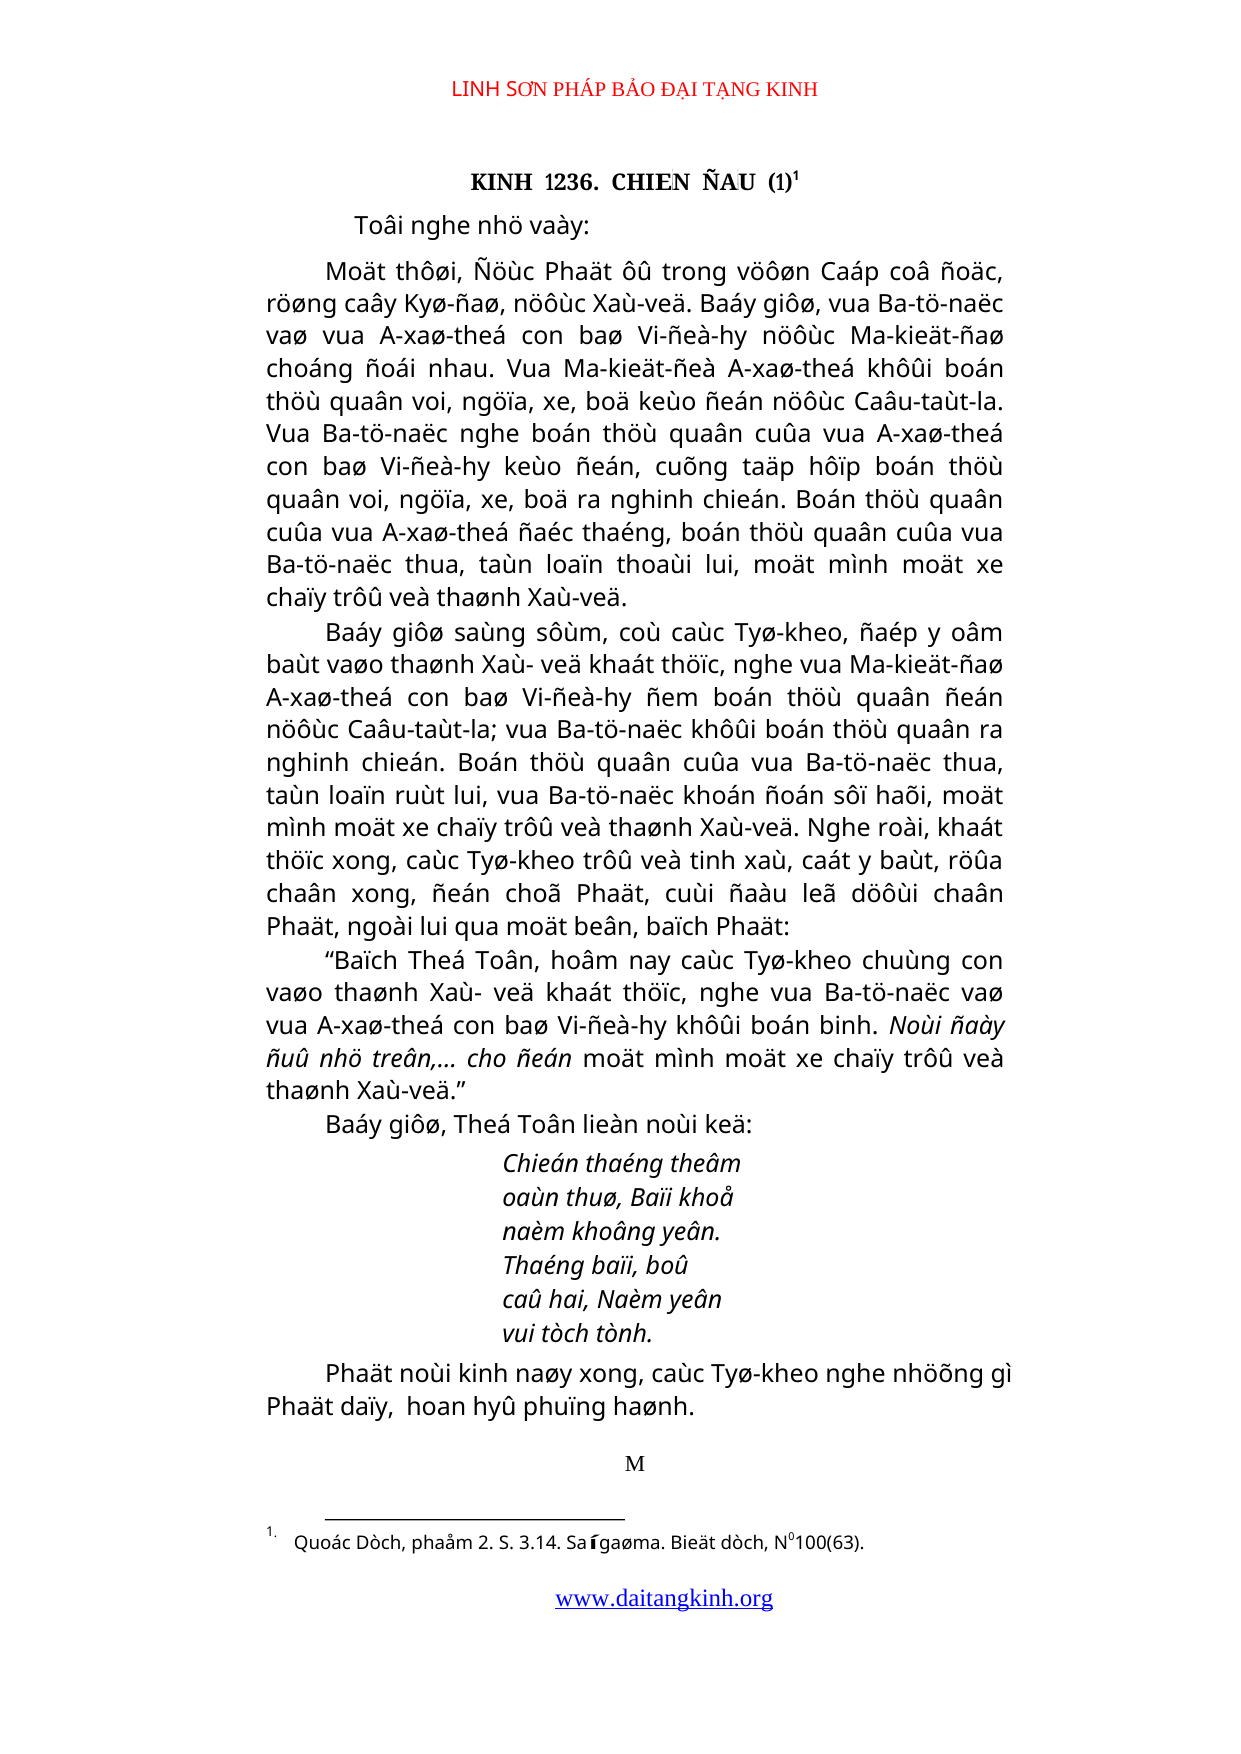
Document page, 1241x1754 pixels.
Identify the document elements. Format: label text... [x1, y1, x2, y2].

text M [204, 1450, 1065, 1477]
text 1. Quoác Dòch, phaåm 2. S. 3.14. Saígaøma. Bieät dòch, N0100(63). [266, 1522, 1065, 1554]
text Baáy giôø, Theá Toân lieàn noùi keä: [325, 1107, 1065, 1139]
text Moät thôøi, Ñöùc Phaät ôû trong vöôøn Caáp coâ ñoäc, röøng caây Kyø-ñaø, nöôùc Xaù-veä. Baáy giôø, vua Ba-tö-naëc vaø vua A-xaø-theá con baø Vi-ñeà-hy nöôùc Ma-kieät-ñaø choáng ñoái nhau. Vua Ma-kieät-ñeà A-xaø-theá khôûi boán thöù quaân voi, ngöïa, xe, boä keùo ñeán nöôùc Caâu-taùt-la. Vua Ba-tö-naëc nghe boán thöù quaân cuûa vua A-xaø-theá con baø Vi-ñeà-hy keùo ñeán, cuõng taäp hôïp boán thöù quaân voi, ngöïa, xe, boä ra nghinh chieán. Boán thöù quaân cuûa vua A-xaø-theá ñaéc thaéng, boán thöù quaân cuûa vua Ba-tö-naëc thua, taùn loaïn thoaùi lui, moät mình moät xe chaïy trôû veà thaønh Xaù-veä. [266, 254, 1004, 614]
text “Baïch Theá Toân, hoâm nay caùc Tyø-kheo chuùng con vaøo thaønh Xaù- veä khaát thöïc, nghe vua Ba-tö-naëc vaø vua A-xaø-theá con baø Vi-ñeà-hy khôûi boán binh. Noùi ñaày ñuû nhö treân,… cho ñeán moät mình moät xe chaïy trôû veà thaønh Xaù-veä.” [266, 943, 1005, 1107]
text Thaéng baïi, boû caû hai, Naèm yeân vui tòch tònh. [502, 1247, 728, 1350]
text Toâi nghe nhö vaày: [354, 207, 1065, 241]
text Chieán thaéng theâm oaùn thuø, Baïi khoå naèm khoâng yeân. [502, 1145, 777, 1247]
text Phaät noùi kinh naøy xong, caùc Tyø-kheo nghe nhöõng gì Phaät daïy, hoan hyû phuïng haønh. [266, 1356, 1014, 1423]
text KINH 1236. CHIEÁN ÑAÁU (1)1 [449, 166, 821, 197]
text www.daitangkinh.org [555, 1583, 1065, 1612]
text LINH SƠN PHÁP BẢO ĐẠI TẠNG KINH [449, 74, 820, 103]
text Baáy giôø saùng sôùm, coù caùc Tyø-kheo, ñaép y oâm baùt vaøo thaønh Xaù- veä khaát thöïc, nghe vua Ma-kieät-ñaø A-xaø-theá con baø Vi-ñeà-hy ñem boán thöù quaân ñeán nöôùc Caâu-taùt-la; vua Ba-tö-naëc khôûi boán thöù quaân ra nghinh chieán. Boán thöù quaân cuûa vua Ba-tö-naëc thua, taùn loaïn ruùt lui, vua Ba-tö-naëc khoán ñoán sôï haõi, moät mình moät xe chaïy trôû veà thaønh Xaù-veä. Nghe roài, khaát thöïc xong, caùc Tyø-kheo trôû veà tinh xaù, caát y baùt, röûa chaân xong, ñeán choã Phaät, cuùi ñaàu leã döôùi chaân Phaät, ngoài lui qua moät beân, baïch Phaät: [266, 615, 1004, 942]
